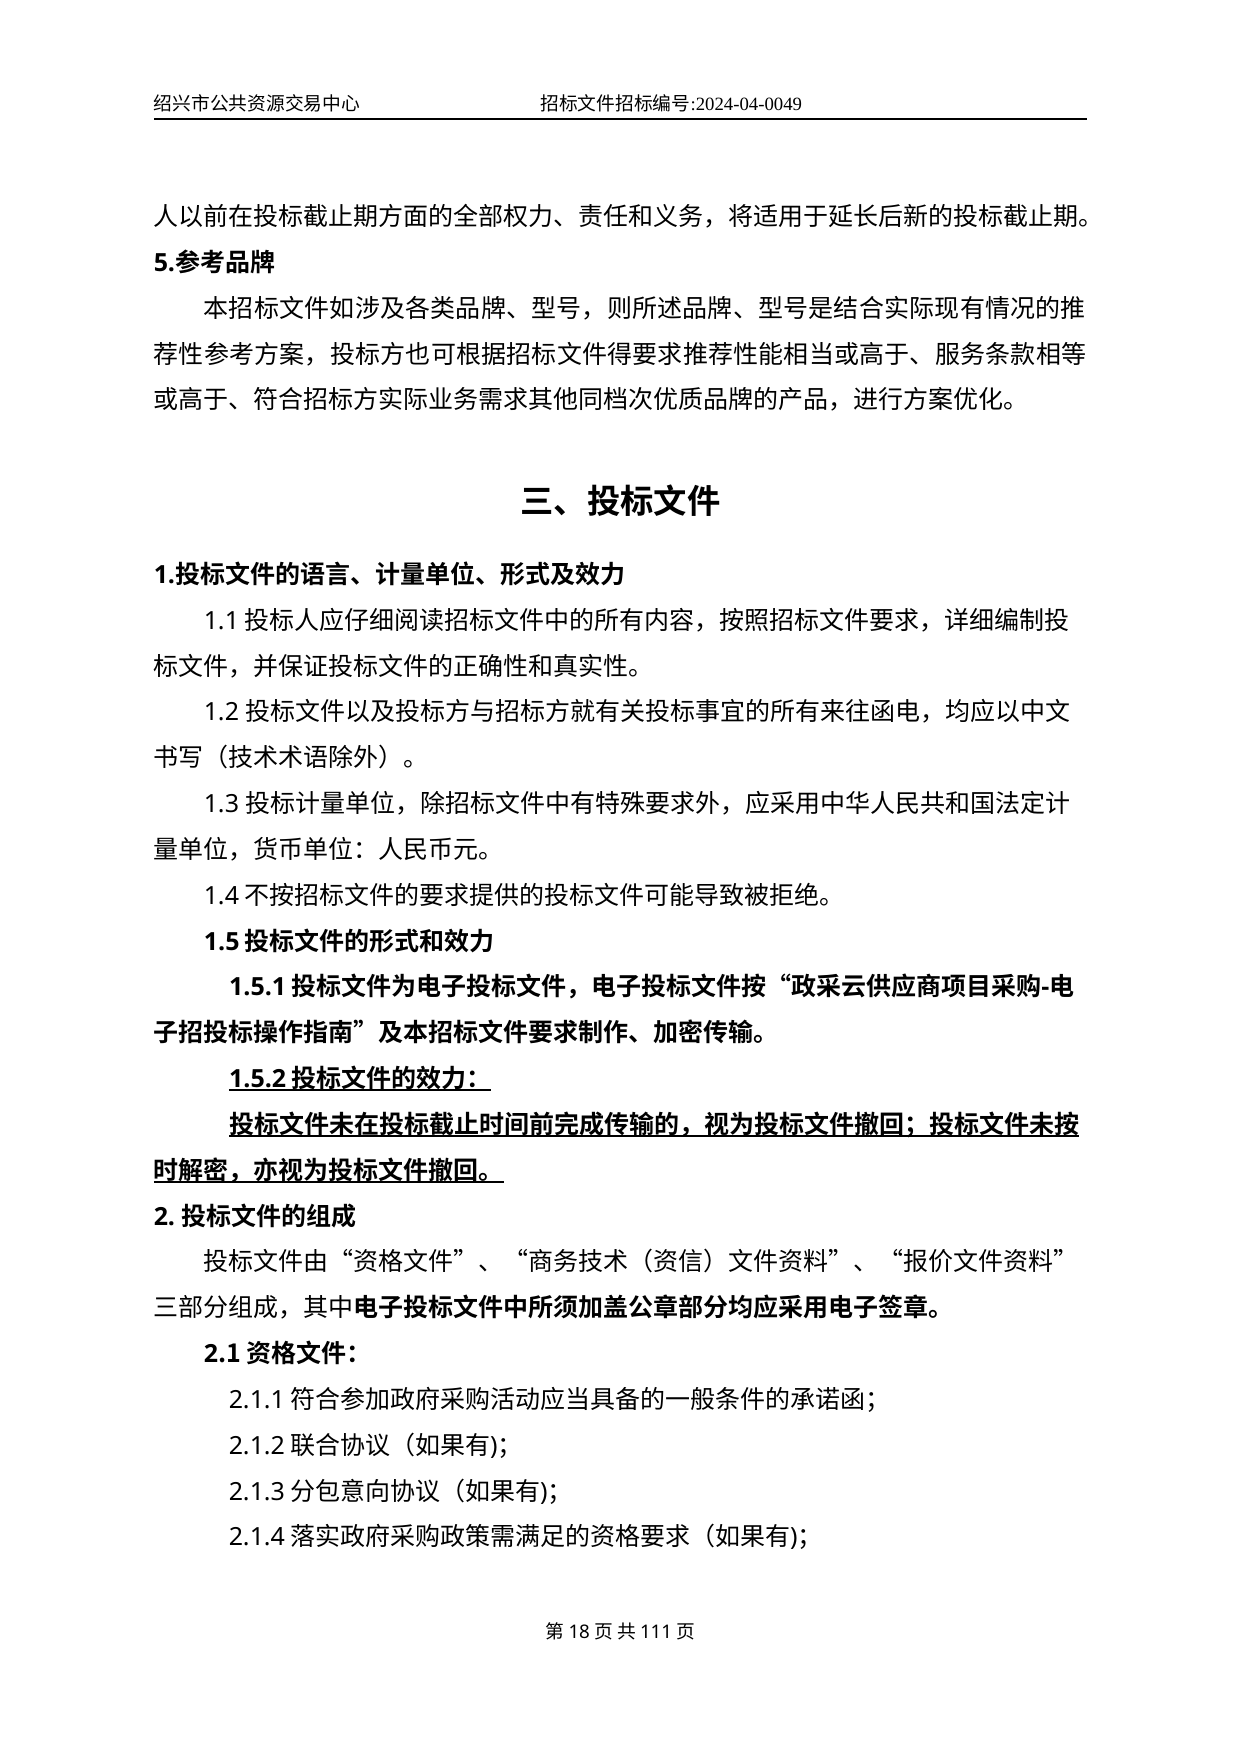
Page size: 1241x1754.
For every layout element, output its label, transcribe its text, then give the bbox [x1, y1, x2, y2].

text 2.1资格文件： [153, 1326, 1087, 1372]
text 本招标文件如涉及各类品牌、型号，则所述品牌、型号是结合实际现有情况的推荐性参考方案，投标方也可根据招标文件得要求推荐性能相当或高于、服务条款相等或高于、符合招标方实际业务需求其他同档次优质品牌的产品，进行方案优化。 [153, 281, 1087, 418]
text 2.1.4落实政府采购政策需满足的资格要求（如果有)； [153, 1509, 1087, 1555]
text 1.5.2投标文件的效力： [153, 1051, 1087, 1097]
text 1.2 投标文件以及投标方与招标方就有关投标事宜的所有来往函电，均应以中文书写（技术术语除外）。 [153, 684, 1087, 776]
text 投标文件由“资格文件”、“商务技术（资信）文件资料”、“报价文件资料”三部分组成，其中电子投标文件中所须加盖公章部分均应采用电子签章。 [153, 1234, 1087, 1326]
text 1.3 投标计量单位，除招标文件中有特殊要求外，应采用中华人民共和国法定计量单位，货币单位：人民币元。 [153, 776, 1087, 867]
text 投标文件未在投标截止时间前完成传输的，视为投标文件撤回；投标文件未按时解密，亦视为投标文件撤回。 [153, 1097, 1087, 1188]
text 2.1.3分包意向协议（如果有)； [153, 1463, 1087, 1509]
text 1.5投标文件的形式和效力 [153, 913, 1087, 959]
text 2. 投标文件的组成 [153, 1188, 1087, 1234]
text 三、投标文件 [153, 474, 1087, 523]
text 2.1.2联合协议（如果有)； [153, 1417, 1087, 1463]
text 1.4不按招标文件的要求提供的投标文件可能导致被拒绝。 [153, 867, 1087, 913]
text 2.1.1符合参加政府采购活动应当具备的一般条件的承诺函； [153, 1372, 1087, 1417]
text 1.5.1投标文件为电子投标文件，电子投标文件按“政采云供应商项目采购-电子招投标操作指南”及本招标文件要求制作、加密传输。 [153, 959, 1087, 1051]
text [153, 189, 1087, 235]
text 1.投标文件的语言、计量单位、形式及效力 [153, 547, 1087, 592]
text 5.参考品牌 [153, 235, 1087, 281]
text 1.1投标人应仔细阅读招标文件中的所有内容，按照招标文件要求，详细编制投标文件，并保证投标文件的正确性和真实性。 [153, 592, 1087, 684]
